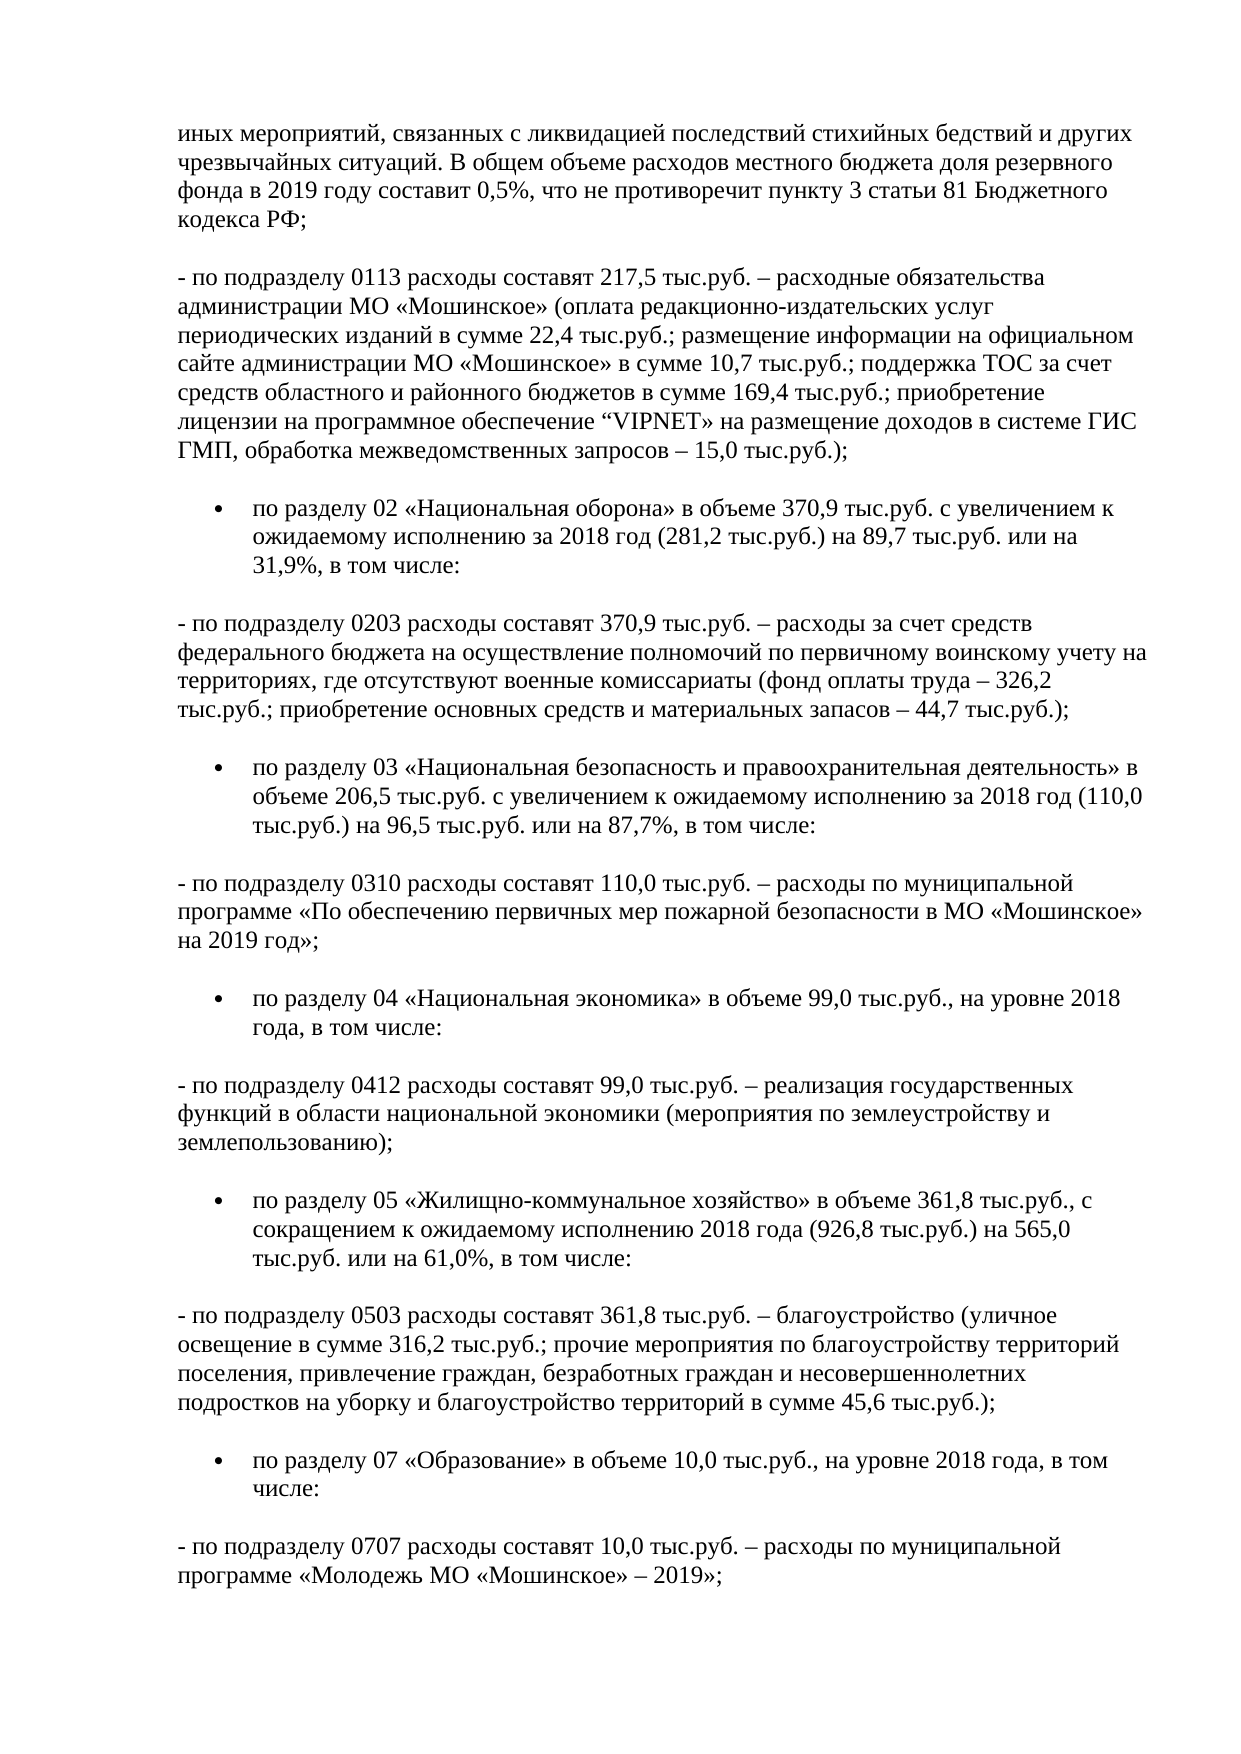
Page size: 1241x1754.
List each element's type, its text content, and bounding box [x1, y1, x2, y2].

list по разделу 05 «Жилищно-коммунальное хозяйство» в объеме 361,8 тыс.руб., с сокращением к ожидаемому исполнению 2018 года (926,8 тыс.руб.) на 565,0 тыс.руб. или на 61,0%, в том числе: [215, 1185, 1152, 1271]
list по разделу 04 «Национальная экономика» в объеме 99,0 тыс.руб., на уровне 2018 года, в том числе: [215, 983, 1152, 1041]
text - по подразделу 0310 расходы составят 110,0 тыс.руб. – расходы по муниципальной программе «По обеспечению первичных мер пожарной безопасности в МО «Мошинское» на 2019 год»; [177, 868, 1152, 954]
text - по подразделу 0203 расходы составят 370,9 тыс.руб. – расходы за счет средств федерального бюджета на осуществление полномочий по первичному воинскому учету на территориях, где отсутствуют военные комиссариаты (фонд оплаты труда – 326,2 тыс.руб.; приобретение основных средств и материальных запасов – 44,7 тыс.руб.); [177, 608, 1152, 723]
list по разделу 07 «Образование» в объеме 10,0 тыс.руб., на уровне 2018 года, в том числе: [215, 1445, 1152, 1502]
text - по подразделу 0412 расходы составят 99,0 тыс.руб. – реализация государственных функций в области национальной экономики (мероприятия по землеустройству и землепользованию); [177, 1070, 1152, 1156]
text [177, 118, 1152, 233]
text - по подразделу 0113 расходы составят 217,5 тыс.руб. – расходные обязательства администрации МО «Мошинское» (оплата редакционно-издательских услуг периодических изданий в сумме 22,4 тыс.руб.; размещение информации на официальном сайте администрации МО «Мошинское» в сумме 10,7 тыс.руб.; поддержка ТОС за счет средств областного и районного бюджетов в сумме 169,4 тыс.руб.; приобретение лицензии на программное обеспечение “VIPNET» на размещение доходов в системе ГИС ГМП, обработка межведомственных запросов – 15,0 тыс.руб.); [177, 262, 1152, 463]
list по разделу 02 «Национальная оборона» в объеме 370,9 тыс.руб. с увеличением к ожидаемому исполнению за 2018 год (281,2 тыс.руб.) на 89,7 тыс.руб. или на 31,9%, в том числе: [215, 493, 1152, 579]
text - по подразделу 0503 расходы составят 361,8 тыс.руб. – благоустройство (уличное освещение в сумме 316,2 тыс.руб.; прочие мероприятия по благоустройству территорий поселения, привлечение граждан, безработных граждан и несовершеннолетних подростков на уборку и благоустройство территорий в сумме 45,6 тыс.руб.); [177, 1301, 1152, 1416]
list по разделу 03 «Национальная безопасность и правоохранительная деятельность» в объеме 206,5 тыс.руб. с увеличением к ожидаемому исполнению за 2018 год (110,0 тыс.руб.) на 96,5 тыс.руб. или на 87,7%, в том числе: [215, 752, 1152, 838]
text - по подразделу 0707 расходы составят 10,0 тыс.руб. – расходы по муниципальной программе «Молодежь МО «Мошинское» – 2019»; [177, 1531, 1152, 1589]
